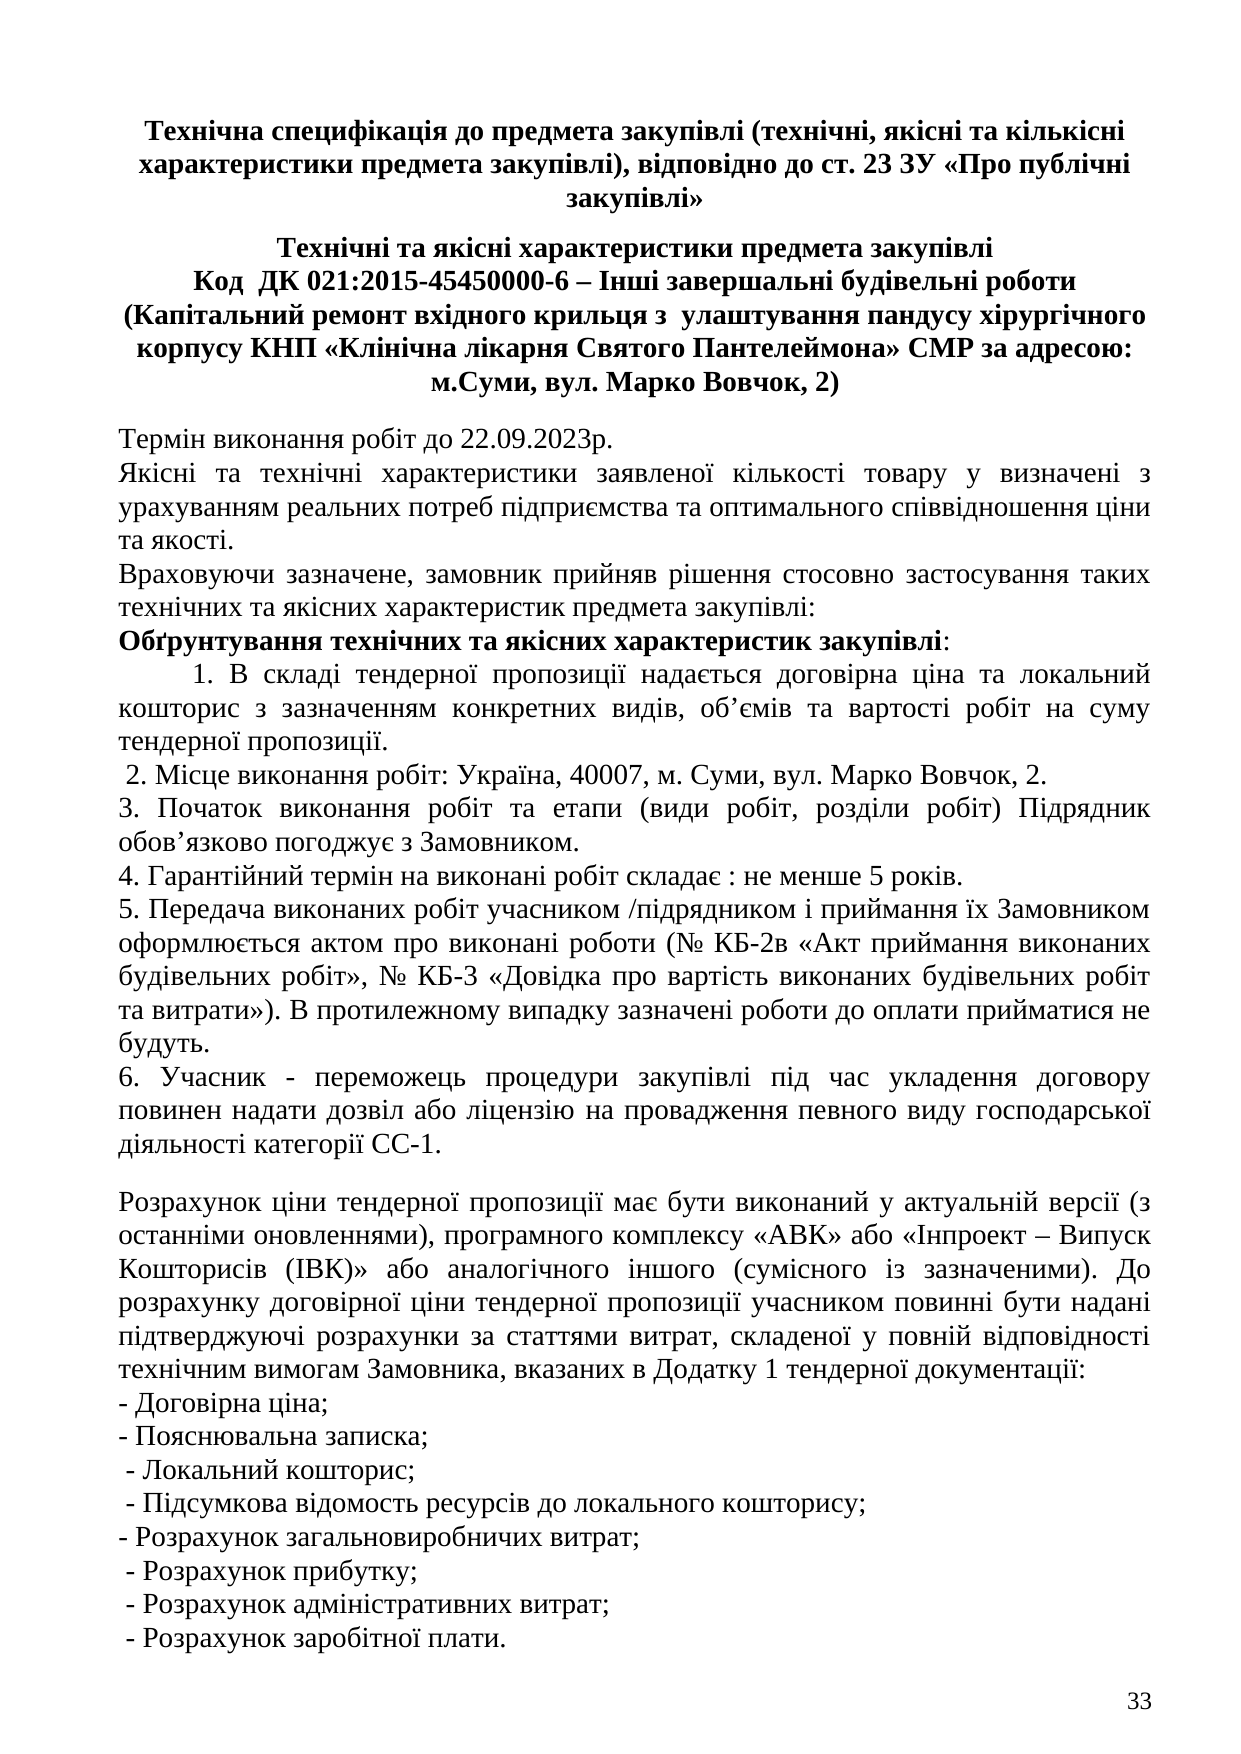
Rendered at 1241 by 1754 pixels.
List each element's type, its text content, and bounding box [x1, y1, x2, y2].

text 5. Передача виконаних робіт учасником /підрядником і приймання їх Замовником оформлюється актом про виконані роботи (№ КБ-2в «Акт приймання виконаних будівельних робіт», № КБ-3 «Довідка про вартість виконаних будівельних робіт та витрати»). В протилежному випадку зазначені роботи до оплати прийматися не будуть. [118, 891, 1152, 1059]
text 1. В складі тендерної пропозиції надається договірна ціна та локальний кошторис з зазначенням конкретних видів, об’ємів та вартості робіт на суму тендерної пропозиції. [118, 656, 1152, 757]
text 3. Початок виконання робіт та етапи (види робіт, розділи робіт) Підрядник обов’язково погоджує з Замовником. [118, 791, 1152, 858]
text Код ДК 021:2015-45450000-6 – Інші завершальні будівельні роботи (Капітальний ремонт вхідного крильця з улаштування пандусу хірургічного корпусу КНП «Клінічна лікарня Святого Пантелеймона» СМР за адресою: м.Суми, вул. Марко Вовчок, 2) [118, 263, 1152, 398]
text Розрахунок ціни тендерної пропозиції має бути виконаний у актуальній версії (з останніми оновленнями), програмного комплексу «АВК» або «Інпроект – Випуск Кошторисів (ІВК)» або аналогічного іншого (сумісного із зазначеними). До розрахунку договірної ціни тендерної пропозиції учасником повинні бути надані підтверджуючі розрахунки за статтями витрат, складеної у повній відповідності технічним вимогам Замовника, вказаних в Додатку 1 тендерної документації: [118, 1184, 1152, 1385]
text - Договірна ціна; [118, 1385, 1152, 1418]
text - Розрахунок загальновиробничих витрат; [118, 1519, 1152, 1553]
text - Пояснювальна записка; [118, 1418, 1152, 1452]
text - Підсумкова відомость ресурсів до локального кошторису; [118, 1486, 1152, 1519]
text 4. Гарантійний термін на виконані робіт складає : не менше 5 років. [118, 858, 1152, 891]
text 2. Місце виконання робіт: Україна, 40007, м. Суми, вул. Марко Вовчок, 2. [118, 757, 1152, 791]
text - Розрахунок адміністративних витрат; [118, 1586, 1152, 1620]
text - Локальний кошторис; [118, 1452, 1152, 1486]
text Технічна специфікація до предмета закупівлі (технічні, якісні та кількісні характеристики предмета закупівлі), відповідно до ст. 23 ЗУ «Про публічні закупівлі» [118, 113, 1152, 213]
text Технічні та якісні характеристики предмета закупівлі [118, 230, 1152, 263]
text Враховуючи зазначене, замовник прийняв рішення стосовно застосування таких технічних та якісних характеристик предмета закупівлі: [118, 556, 1152, 623]
text Термін виконання робіт до 22.09.2023р. [118, 422, 1152, 455]
text - Розрахунок заробітної плати. [118, 1620, 1152, 1653]
text - Розрахунок прибутку; [118, 1553, 1152, 1586]
text Обґрунтування технічних та якісних характеристик закупівлі: [118, 623, 1152, 656]
text 6. Учасник - переможець процедури закупівлі під час укладення договору повинен надати дозвіл або ліцензію на провадження певного виду господарської діяльності категорії СС-1. [118, 1059, 1152, 1159]
text Якісні та технічні характеристики заявленої кількості товару у визначені з урахуванням реальних потреб підприємства та оптимального співвідношення ціни та якості. [118, 455, 1152, 556]
